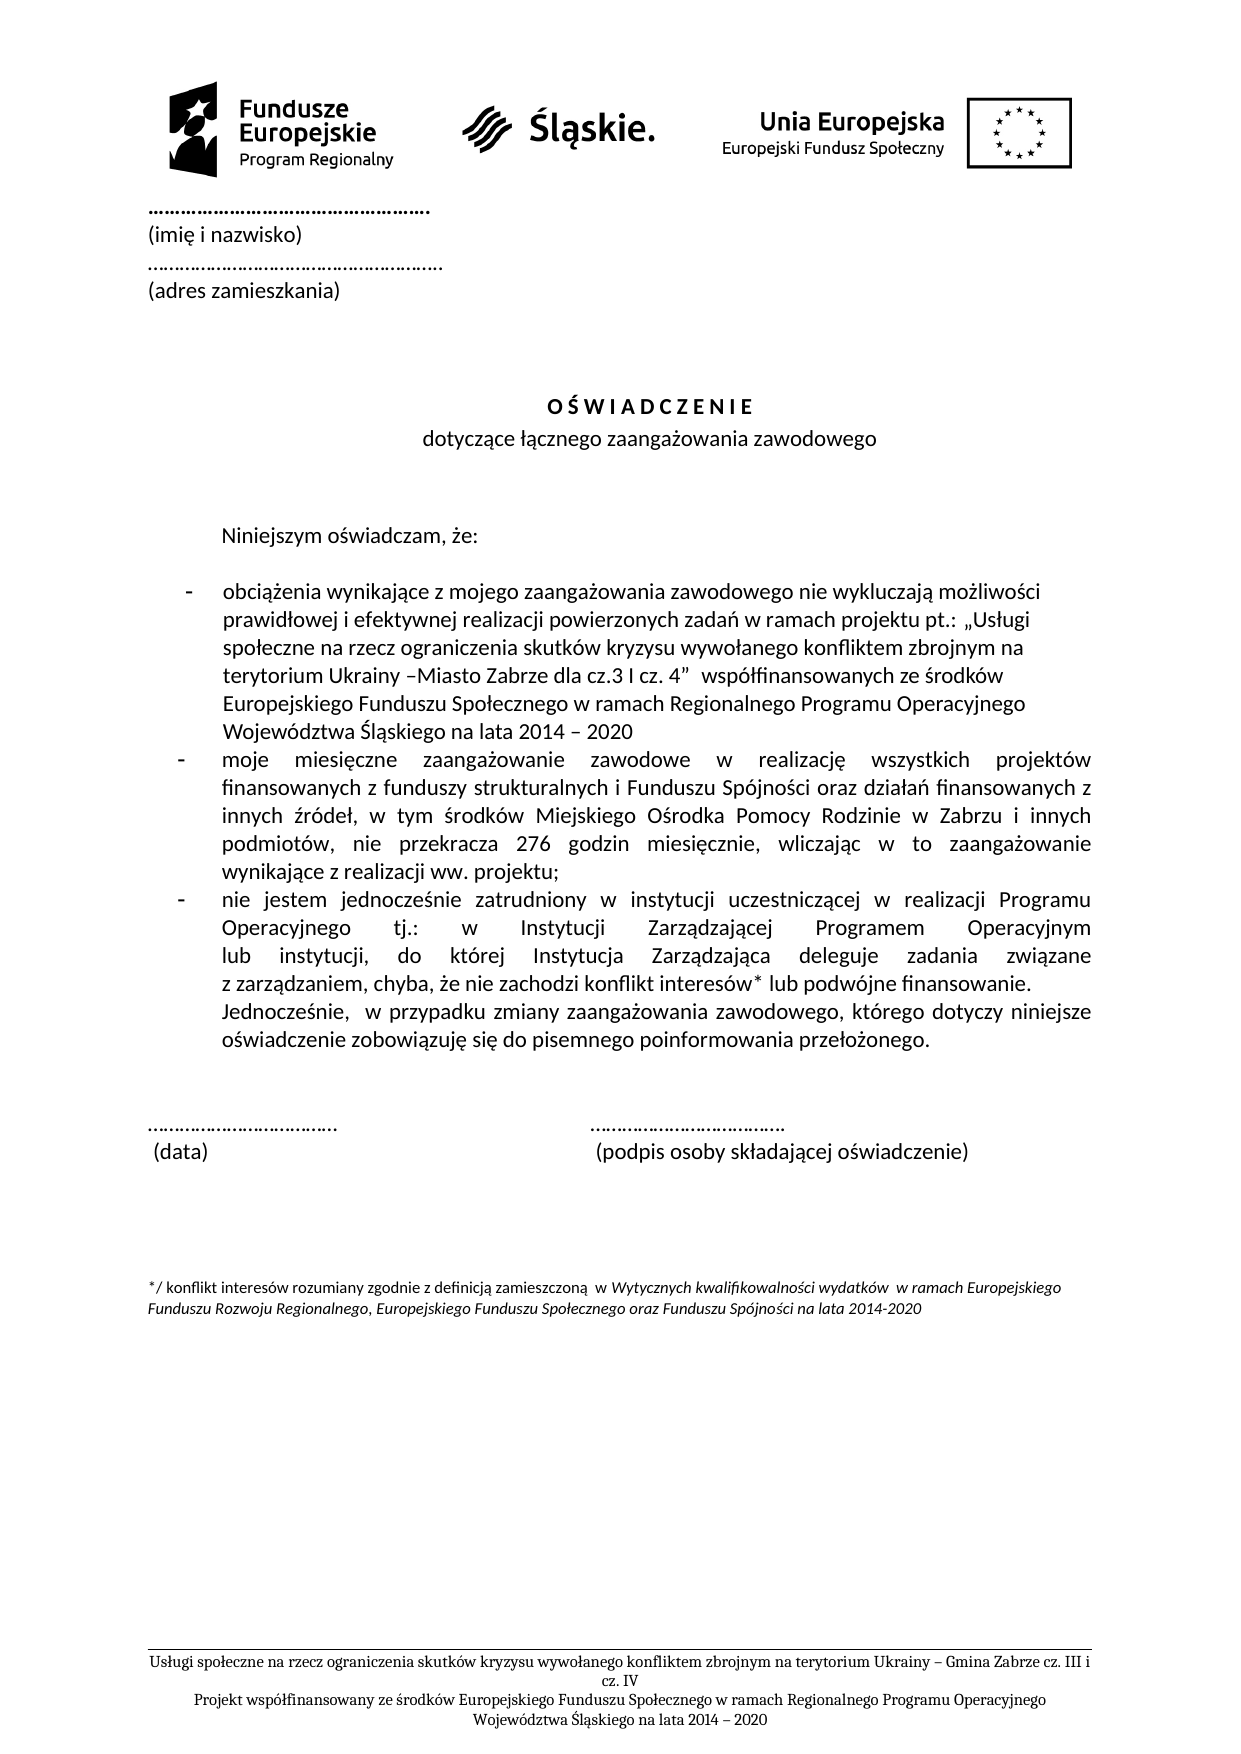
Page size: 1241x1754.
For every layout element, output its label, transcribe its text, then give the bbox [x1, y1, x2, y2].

text O Ś W I A D C Z E N I E [148, 392, 1092, 420]
text dotyczące łącznego zaangażowania zawodowego [148, 424, 1092, 452]
text ……………………………………………. [148, 192, 1092, 220]
text (data) (podpis osoby składającej oświadczenie) [148, 1137, 1092, 1166]
text Jednocześnie, w przypadku zmiany zaangażowania zawodowego, którego dotyczy niniejsze oświadczenie zobowiązuję się do pisemnego poinformowania przełożonego. [222, 997, 1092, 1053]
text ……………………………… ………………………………. [148, 1109, 1092, 1137]
text (imię i nazwisko) [148, 220, 1092, 248]
picture [147, 59, 1093, 199]
list obciążenia wynikające z mojego zaangażowania zawodowego nie wykluczają możliwości prawidłowej i efektywnej realizacji powierzonych zadań w ramach projektu pt.: „Usługi społeczne na rzecz ograniczenia skutków kryzysu wywołanego konfliktem zbrojnym na terytorium Ukrainy –Miasto Zabrze dla cz.3 I cz. 4” współfinansowanych ze środków Europejskiego Funduszu Społecznego w ramach Regionalnego Programu Operacyjnego Województwa Śląskiego na lata 2014 – 2020 [185, 577, 1092, 745]
list nie jestem jednocześnie zatrudniony w instytucji uczestniczącej w realizacji Programu Operacyjnego tj.: w Instytucji Zarządzającej Programem Operacyjnym lub instytucji, do której Instytucja Zarządzająca deleguje zadania związane z zarządzaniem, chyba, że nie zachodzi konflikt interesów* lub podwójne finansowanie. [177, 885, 1092, 997]
list moje miesięczne zaangażowanie zawodowe w realizację wszystkich projektów finansowanych z funduszy strukturalnych i Funduszu Spójności oraz działań finansowanych z innych źródeł, w tym środków Miejskiego Ośrodka Pomocy Rodzinie w Zabrzu i innych podmiotów, nie przekracza 276 godzin miesięcznie, wliczając w to zaangażowanie wynikające z realizacji ww. projektu; [177, 745, 1092, 885]
text */ konflikt interesów rozumiany zgodnie z definicją zamieszczoną w Wytycznych kwalifikowalności wydatków w ramach Europejskiego Funduszu Rozwoju Regionalnego, Europejskiego Funduszu Społecznego oraz Funduszu Spójności na lata 2014-2020 [148, 1278, 1092, 1318]
text Niniejszym oświadczam, że: [148, 521, 1092, 549]
text ……………………………………………….. (adres zamieszkania) [148, 248, 1092, 332]
